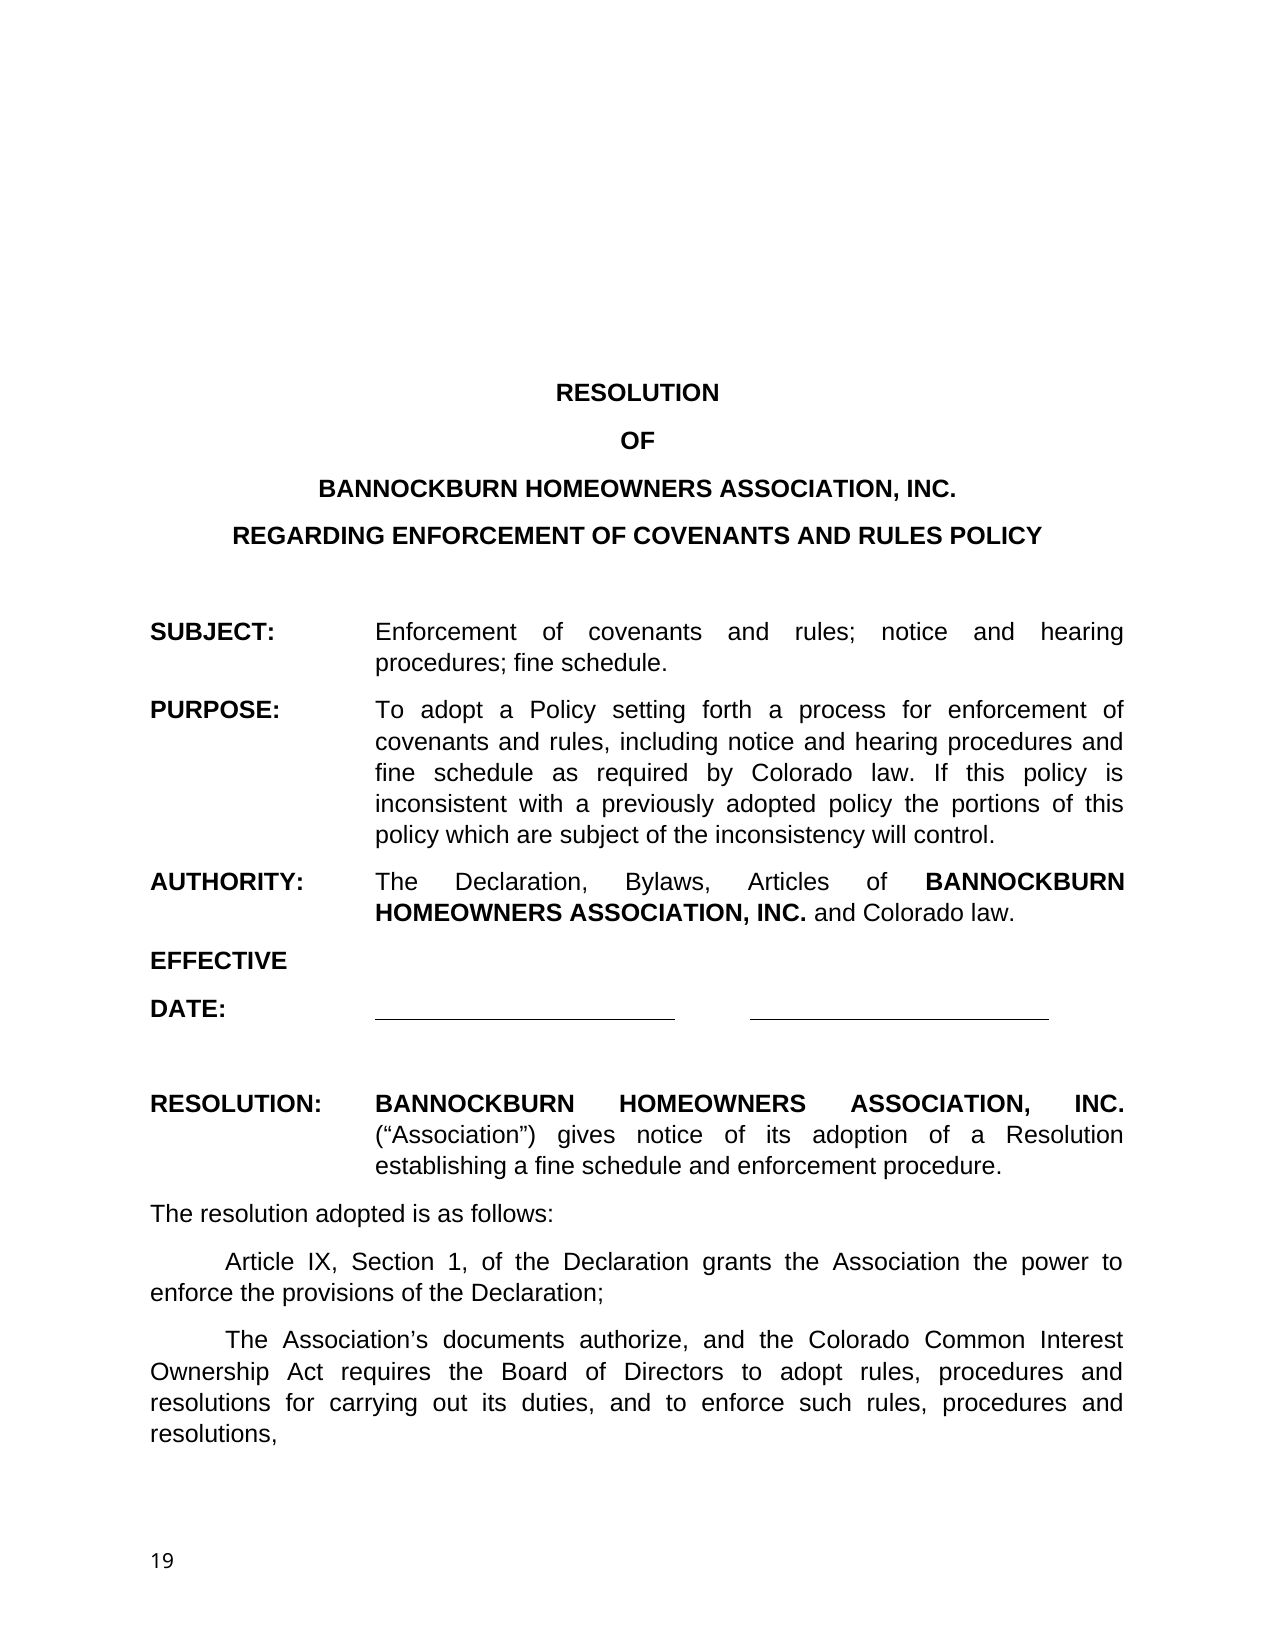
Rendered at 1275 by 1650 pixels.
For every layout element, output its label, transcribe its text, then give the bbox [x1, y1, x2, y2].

text RESOLUTION: BANNOCKBURN HOMEOWNERS ASSOCIATION, INC. (“Association”) gives notice of its adoption of a Resolution establishing a fine schedule and enforcement procedure. [150, 1089, 1125, 1180]
text AUTHORITY: The Declaration, Bylaws, Articles of BANNOCKBURN HOMEOWNERS ASSOCIATION, INC. and Colorado law. [150, 867, 1125, 927]
text OF [150, 426, 1125, 454]
text RESOLUTION [150, 378, 1125, 407]
text DATE: [150, 994, 1125, 1022]
text EFFECTIVE [150, 946, 1125, 975]
text SUBJECT: Enforcement of covenants and rules; notice and hearing procedures; fine schedule. [150, 617, 1125, 676]
text Article IX, Section 1, of the Declaration grants the Association the power to enforce the provisions of the Declaration; [150, 1247, 1125, 1306]
text BANNOCKBURN HOMEOWNERS ASSOCIATION, INC. [150, 473, 1125, 502]
text The Association’s documents authorize, and the Colorado Common Interest Ownership Act requires the Board of Directors to adopt rules, procedures and resolutions for carrying out its duties, and to enforce such rules, procedures and resolutions, [150, 1325, 1125, 1447]
text REGARDING ENFORCEMENT OF COVENANTS AND RULES POLICY [150, 521, 1125, 550]
text The resolution adopted is as follows: [150, 1199, 1125, 1228]
text PURPOSE: To adopt a Policy setting forth a process for enforcement of covenants and rules, including notice and hearing procedures and fine schedule as required by Colorado law. If this policy is inconsistent with a previously adopted policy the portions of this policy which are subject of the inconsistency will control. [150, 695, 1125, 848]
